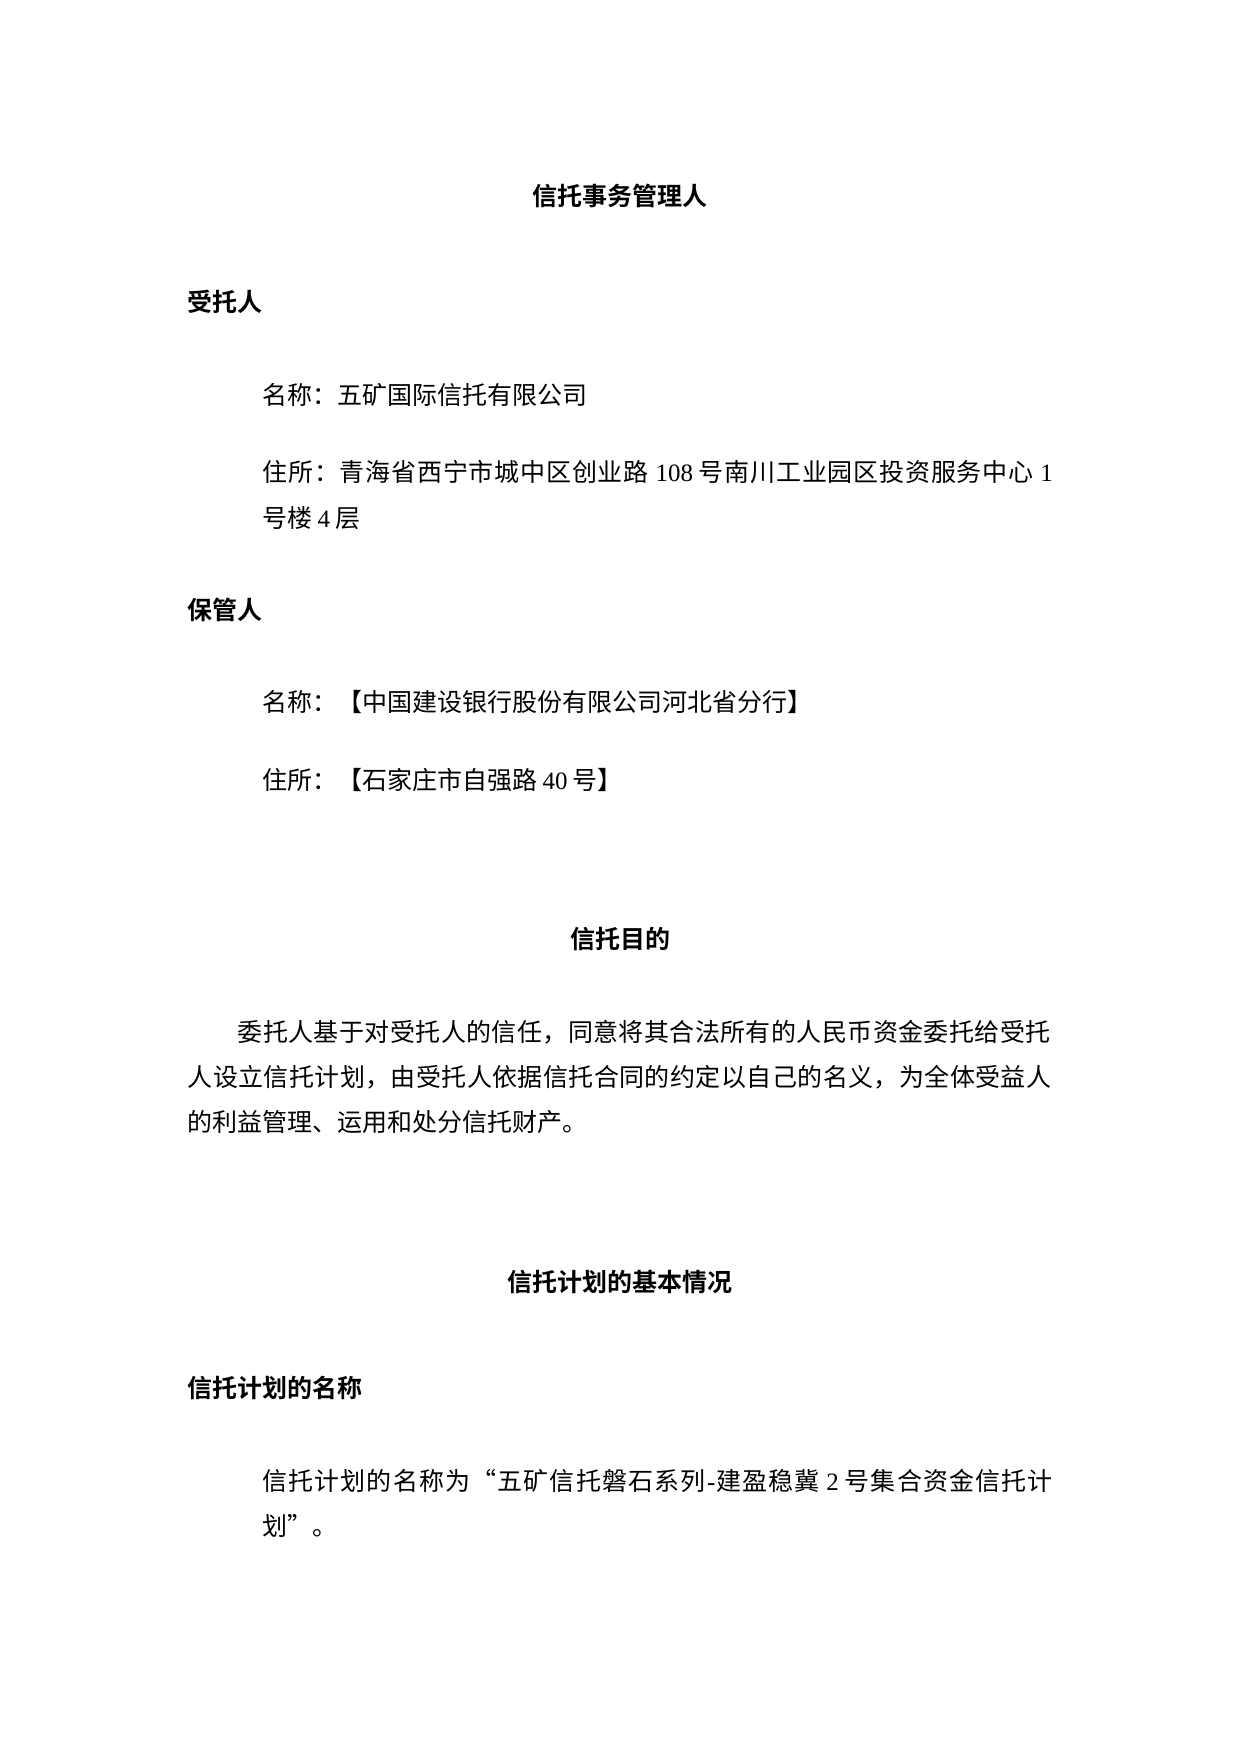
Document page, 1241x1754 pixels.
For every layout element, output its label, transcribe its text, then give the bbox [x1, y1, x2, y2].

text 名称：五矿国际信托有限公司 [262, 375, 1053, 411]
subtitle 信托事务管理人 [187, 162, 1053, 227]
text 住所：【石家庄市自强路40号】 [262, 760, 1053, 797]
subtitle 信托计划的名称 [187, 1354, 1053, 1419]
subtitle 受托人 [187, 268, 1053, 333]
subtitle 信托计划的基本情况 [187, 1248, 1053, 1313]
text 委托人基于对受托人的信任，同意将其合法所有的人民币资金委托给受托人设立信托计划，由受托人依据信托合同的约定以自己的名义，为全体受益人的利益管理、运用和处分信托财产。 [187, 1012, 1053, 1139]
text 名称：【中国建设银行股份有限公司河北省分行】 [262, 683, 1053, 719]
subtitle 信托目的 [187, 906, 1053, 971]
text 信托计划的名称为“五矿信托磐石系列-建盈稳冀2号集合资金信托计划”。 [262, 1461, 1053, 1543]
text 住所：青海省西宁市城中区创业路108号南川工业园区投资服务中心1号楼4层 [262, 453, 1053, 534]
subtitle 保管人 [187, 576, 1053, 641]
